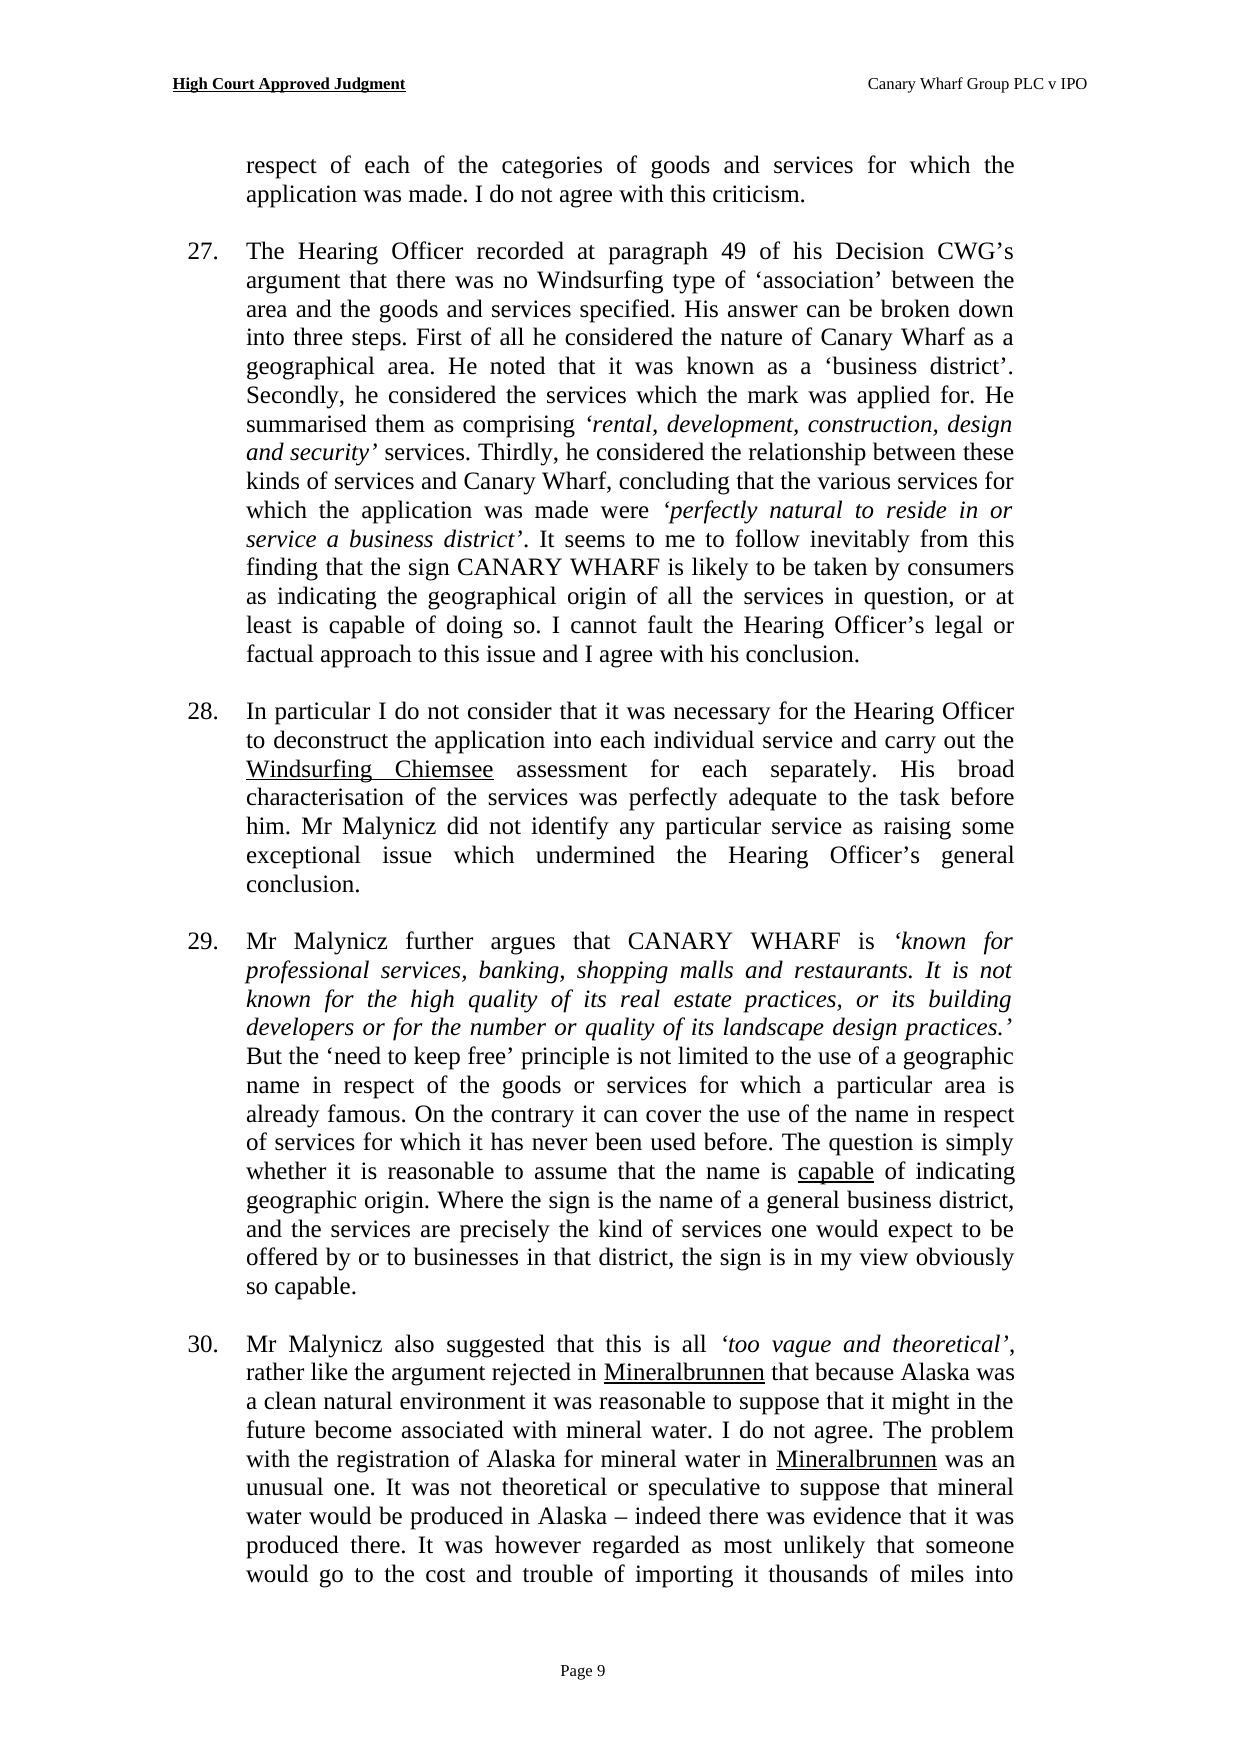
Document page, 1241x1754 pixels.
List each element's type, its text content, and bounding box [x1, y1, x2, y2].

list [187, 150, 1015, 207]
list The Hearing Officer recorded at paragraph 49 of his Decision CWG’s argument that there was no Windsurfing type of ‘association’ between the area and the goods and services specified. His answer can be broken down into three steps. First of all he considered the nature of Canary Wharf as a geographical area. He noted that it was known as a ‘business district’. Secondly, he considered the services which the mark was applied for. He summarised them as comprising ‘rental, development, construction, design and security’ services. Thirdly, he considered the relationship between these kinds of services and Canary Wharf, concluding that the various services for which the application was made were ‘perfectly natural to reside in or service a business district’. It seems to me to follow inevitably from this finding that the sign CANARY WHARF is likely to be taken by consumers as indicating the geographical origin of all the services in question, or at least is capable of doing so. I cannot fault the Hearing Officer’s legal or factual approach to this issue and I agree with his conclusion. [187, 236, 1015, 667]
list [187, 1329, 1015, 1587]
list In particular I do not consider that it was necessary for the Hearing Officer to deconstruct the application into each individual service and carry out the Windsurfing Chiemsee assessment for each separately. His broad characterisation of the services was perfectly adequate to the task before him. Mr Malynicz did not identify any particular service as raising some exceptional issue which undermined the Hearing Officer’s general conclusion. [187, 696, 1015, 897]
list Mr Malynicz further argues that CANARY WHARF is ‘known for professional services, banking, shopping malls and restaurants. It is not known for the high quality of its real estate practices, or its building developers or for the number or quality of its landscape design practices.’ But the ‘need to keep free’ principle is not limited to the use of a geographic name in respect of the goods or services for which a particular area is already famous. On the contrary it can cover the use of the name in respect of services for which it has never been used before. The question is simply whether it is reasonable to assume that the name is capable of indicating geographic origin. Where the sign is the name of a general business district, and the services are precisely the kind of services one would expect to be offered by or to businesses in that district, the sign is in my view obviously so capable. [187, 926, 1015, 1300]
